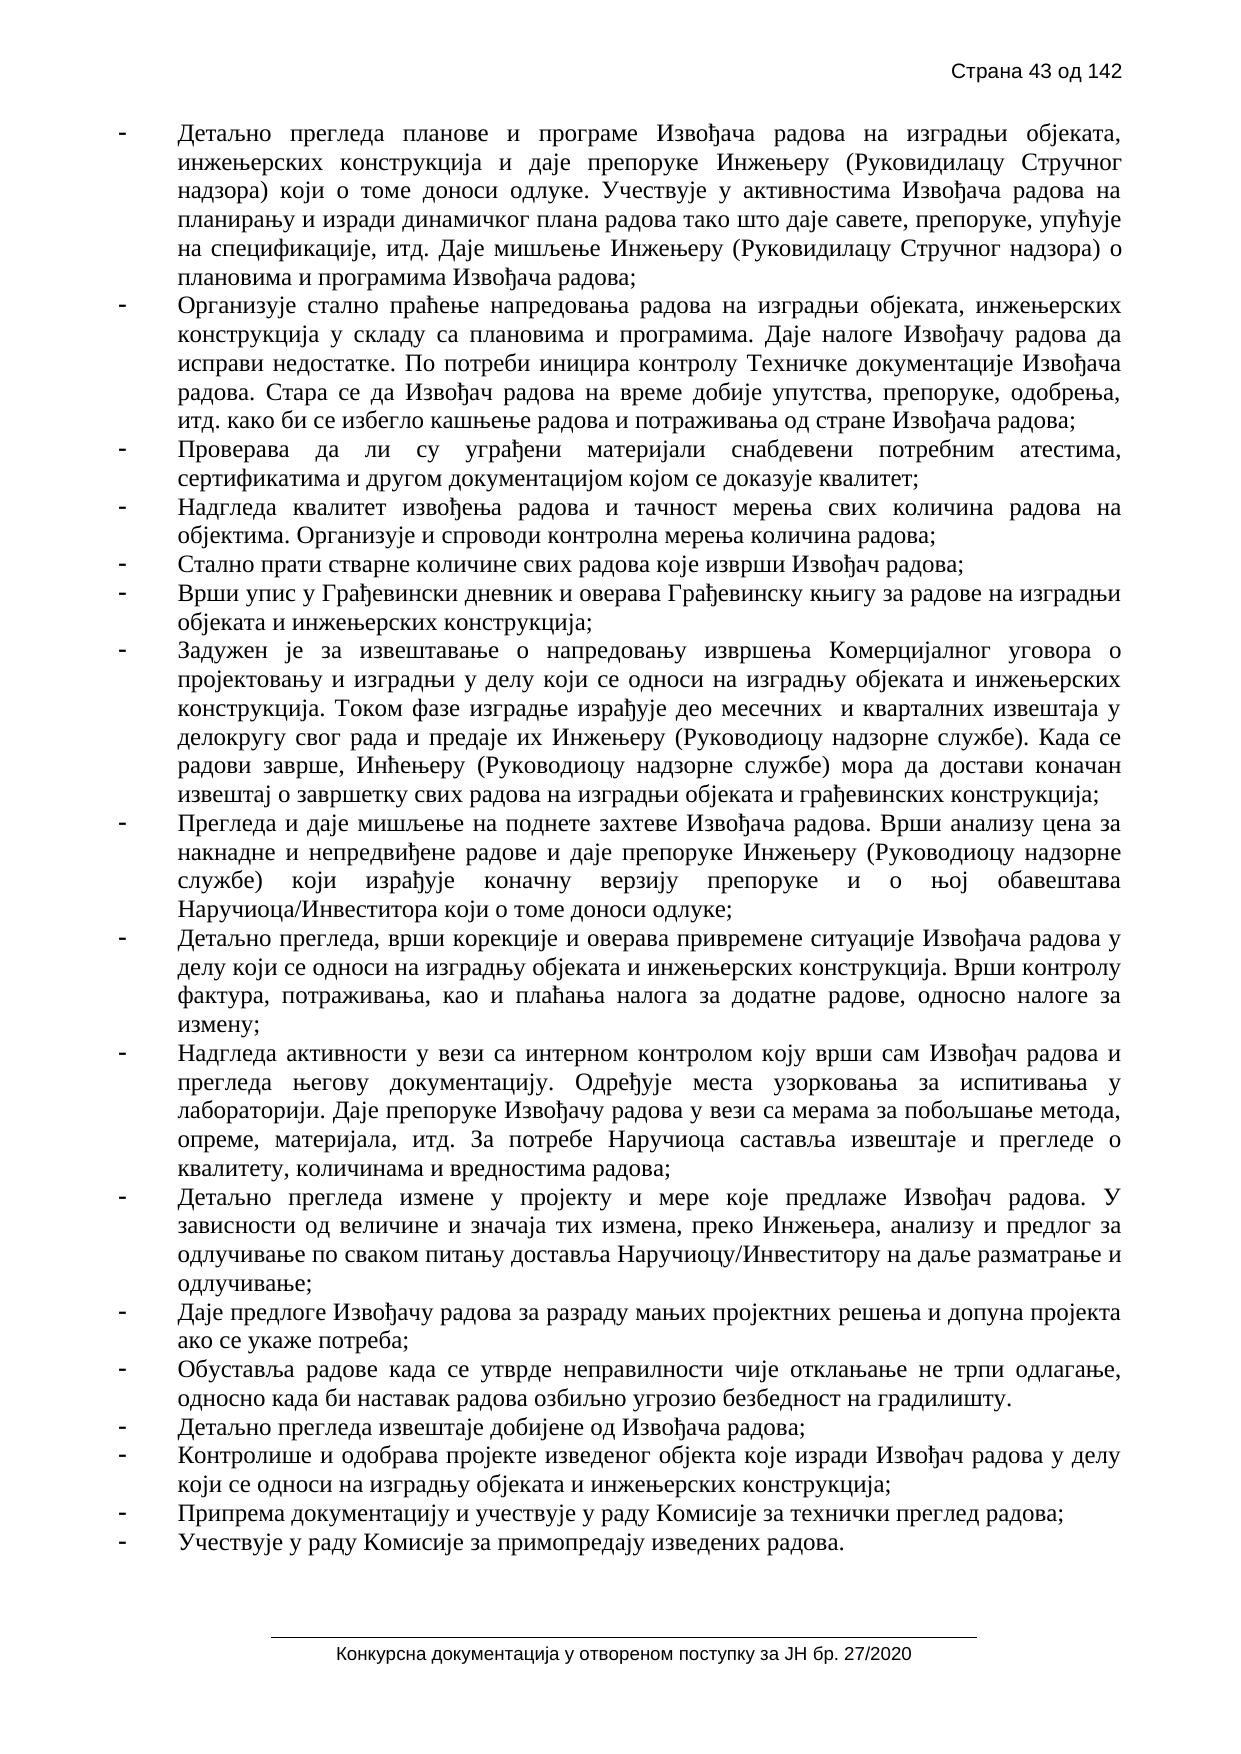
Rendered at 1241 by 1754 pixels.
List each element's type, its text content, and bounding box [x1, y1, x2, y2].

list Обуставља радове када се утврде неправилности чије отклањање не трпи одлагање, односно када би наставак радова озбиљно угрозио безбедност на градилишту. [118, 1354, 1122, 1412]
list Задужен је за извештавање о напредовању извршења Комерцијалног уговора о пројектовању и изградњи у делу који се односи на изградњу објеката и инжењерских конструкција. Током фазе изградње израђује део месечних и кварталних извештаја у делокругу свог рада и предаје их Инжењеру (Руководиоцу надзорне службе). Када се радови заврше, Инћењеру (Руководиоцу надзорне службе) мора да достави коначан извештај о завршетку свих радова на изградњи објеката и грађевинских конструкција; [118, 636, 1122, 808]
list Детаљно прегледа планове и програме Извођача радова на изградњи објеката, инжењерских конструкција и даје препоруке Инжењеру (Руковидилацу Стручног надзора) који о томе доноси одлуке. Учествује у активностима Извођача радова на планирању и изради динамичког плана радова тако што даје савете, препоруке, упућује на спецификације, итд. Даје мишљење Инжењеру (Руковидилацу Стручног надзора) о плановима и програмима Извођача радова; [118, 118, 1122, 291]
list Стално прати стварне количине свих радова које изврши Извођач радова; [118, 549, 1122, 578]
list Врши упис у Грађевински дневник и оверава Грађевинску књигу за радове на изградњи објеката и инжењерских конструкција; [118, 578, 1122, 636]
list Надгледа активности у вези са интерном контролом коју врши сам Извођач радова и прегледа његову документацију. Одређује места узорковања за испитивања у лабораторији. Даје препоруке Извођачу радова у вези са мерама за побољшање метода, опреме, материјала, итд. За потребе Наручиоца саставља извештаје и прегледе о квалитету, количинама и вредностима радова; [118, 1038, 1122, 1182]
list Проверава да ли су уграђени материјали снабдевени потребним атестима, сертификатима и другом документацијом којом се доказује квалитет; [118, 434, 1122, 492]
list Контролише и одобрава пројекте изведеног објекта које изради Извођач радова у делу који се односи на изградњу објеката и инжењерских конструкција; [118, 1441, 1122, 1498]
list Учествује у раду Комисије за примопредају изведених радова. [118, 1527, 1122, 1556]
list Детаљно прегледа, врши корекције и оверава привремене ситуације Извођача радова у делу који се односи на изградњу објеката и инжењерских конструкција. Врши контролу фактура, потраживања, као и плаћања налога за додатне радове, односно налоге за измену; [118, 923, 1122, 1038]
list Надгледа квалитет извођења радова и тачност мерења свих количина радова на објектима. Организује и спроводи контролна мерења количина радова; [118, 492, 1122, 549]
list Даје предлоге Извођачу радова за разраду мањих пројектних решења и допуна пројекта ако се укаже потреба; [118, 1297, 1122, 1354]
list Прегледа и даје мишљење на поднете захтеве Извођача радова. Врши анализу цена за накнадне и непредвиђене радове и даје препоруке Инжењеру (Руководиоцу надзорне службе) који израђује коначну верзију препоруке и о њој обавештава Наручиоца/Инвеститора који о томе доноси одлуке; [118, 808, 1122, 923]
list Припрема документацију и учествује у раду Комисије за технички преглед радова; [118, 1498, 1122, 1527]
list Детаљно прегледа извештаје добијене од Извођача радова; [118, 1412, 1122, 1441]
list Организује стално праћење напредовања радова на изградњи објеката, инжењерских конструкција у складу са плановима и програмима. Даје налоге Извођачу радова да исправи недостатке. По потреби иницира контролу Техничке документације Извођача радова. Стара се да Извођач радова на време добије упутства, препоруке, одобрења, итд. како би се избегло кашњење радова и потраживања од стране Извођача радова; [118, 291, 1122, 434]
list Детаљно прегледа измене у пројекту и мере које предлаже Извођач радова. У зависности од величине и значаја тих измена, преко Инжењера, анализу и предлог за одлучивање по сваком питању доставља Наручиоцу/Инвеститору на даље разматрање и одлучивање; [118, 1182, 1122, 1297]
